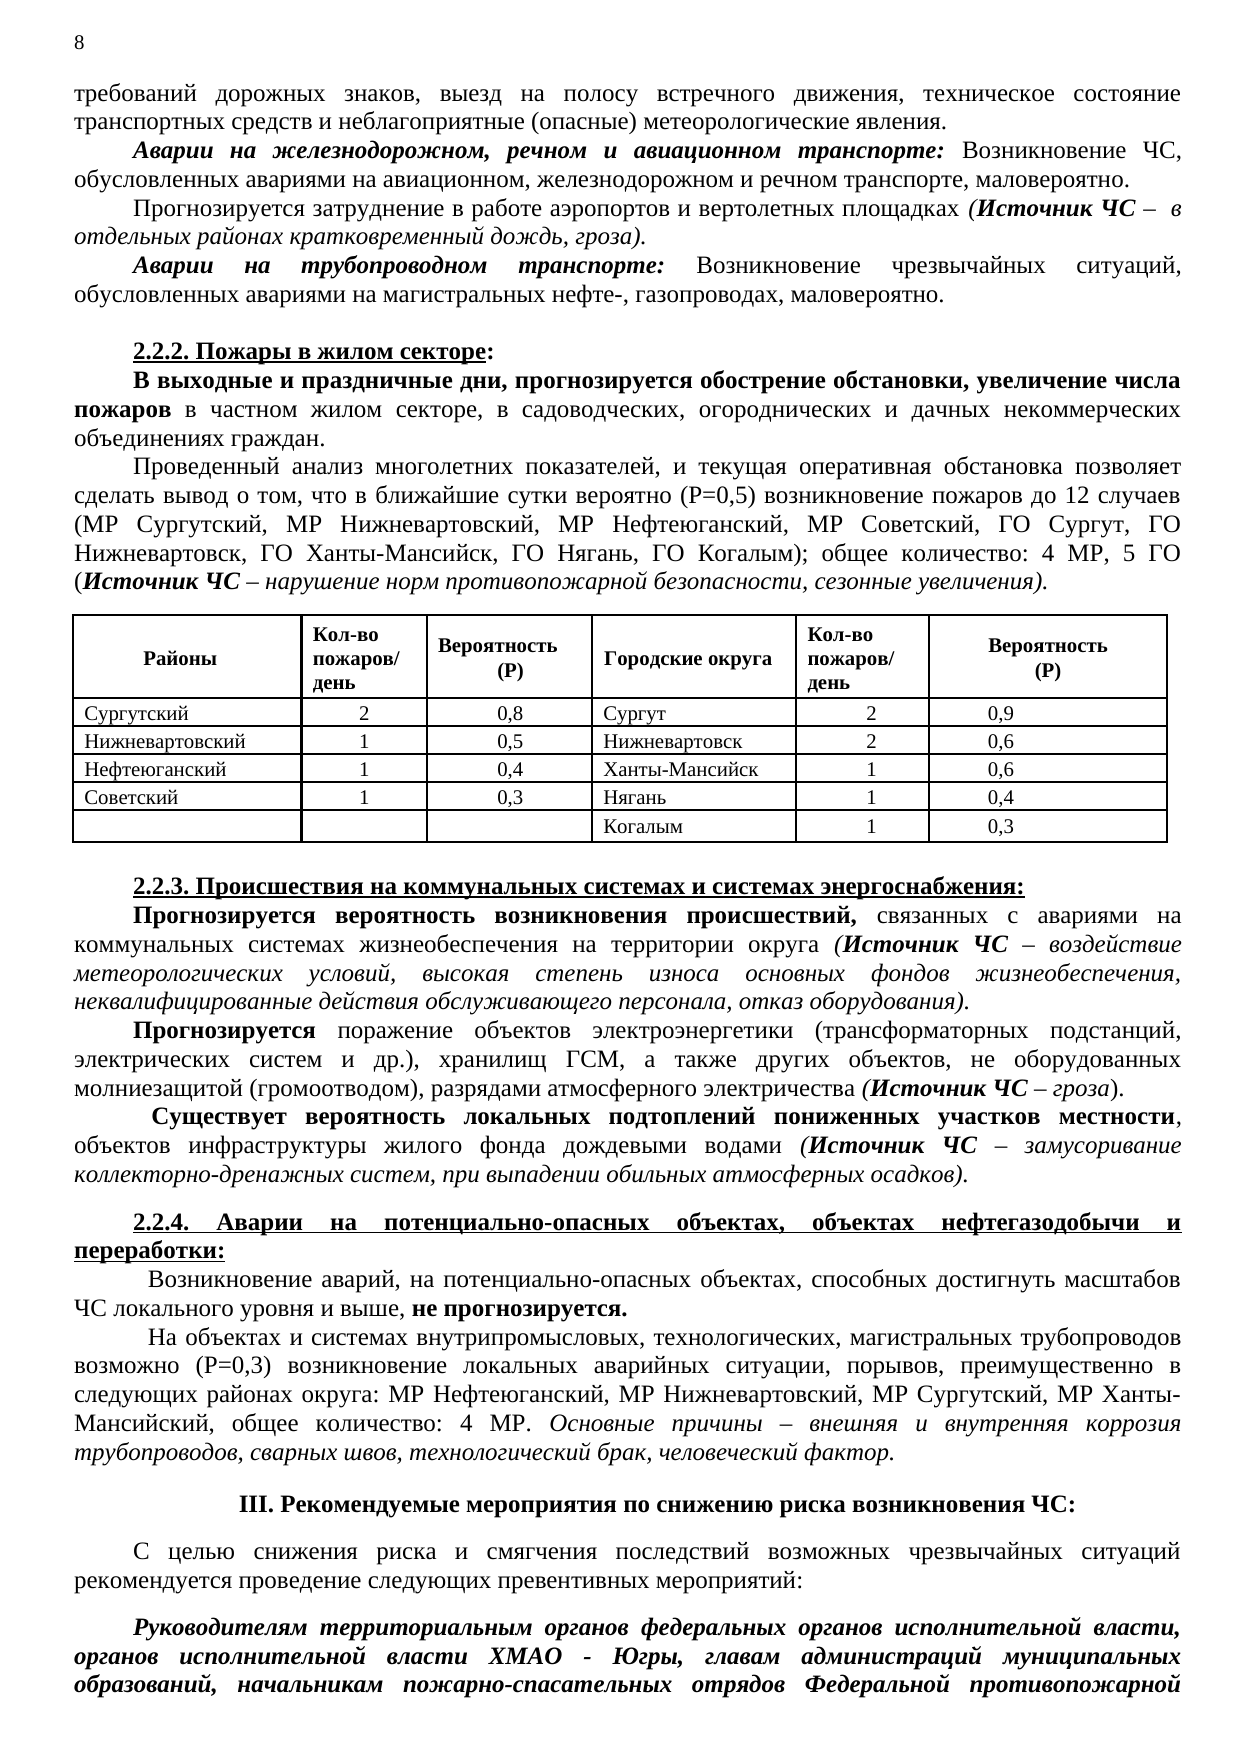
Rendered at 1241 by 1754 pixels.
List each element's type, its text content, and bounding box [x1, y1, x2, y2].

text 2.2.4. Аварии на потенциально-опасных объектах, объектах нефтегазодобычи и переработки: [74, 1207, 1182, 1264]
table_cell 2 [797, 699, 928, 725]
table_cell Советский [74, 783, 300, 809]
table_header Вероятность (Р) [930, 616, 1166, 697]
table_cell Нижневартовск [593, 727, 795, 753]
table_cell 2 [797, 727, 928, 753]
text Проведенный анализ многолетних показателей, и текущая оперативная обстановка позволяет сделать вывод о том, что в ближайшие сутки вероятно (P=0,5) возникновение пожаров до 12 случаев (МР Сургутский, МР Нижневартовский, МР Нефтеюганский, МР Советский, ГО Сургут, ГО Нижневартовск, ГО Ханты-Мансийск, ГО Нягань, ГО Когалым); общее количество: 4 МР, 5 ГО (Источник ЧС – нарушение норм противопожарной безопасности, сезонные увеличения). [74, 451, 1182, 595]
table_cell 0,8 [428, 699, 591, 725]
table_cell Сургут [593, 699, 795, 725]
text На объектах и системах внутрипромысловых, технологических, магистральных трубопроводов возможно (P=0,3) возникновение локальных аварийных ситуации, порывов, преимущественно в следующих районах округа: МР Нефтеюганский, МР Нижневартовский, МР Сургутский, МР Ханты-Мансийский, общее количество: 4 МР. Основные причины – внешняя и внутренняя коррозия трубопроводов, сварных швов, технологический брак, человеческий фактор. [74, 1322, 1182, 1466]
text Прогнозируется затруднение в работе аэропортов и вертолетных площадках (Источник ЧС – в отдельных районах кратковременный дождь, гроза). [74, 193, 1182, 250]
table_cell [303, 811, 426, 841]
table_header Городские округа [593, 616, 795, 697]
table_cell 2 [303, 699, 426, 725]
table_cell [428, 811, 591, 841]
text Аварии на железнодорожном, речном и авиационном транспорте: Возникновение ЧС, обусловленных авариями на авиационном, железнодорожном и речном транспорте, маловероятно. [74, 135, 1182, 193]
table_cell Нефтеюганский [74, 755, 300, 781]
table_cell Нижневартовский [74, 727, 300, 753]
text 2.2.3. Происшествия на коммунальных системах и системах энергоснабжения: [74, 871, 1182, 900]
text С целью снижения риска и смягчения последствий возможных чрезвычайных ситуаций рекомендуется проведение следующих превентивных мероприятий: [74, 1536, 1182, 1594]
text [74, 1612, 1182, 1698]
table_cell Ханты-Мансийск [593, 755, 795, 781]
table_header Вероятность (Р) [428, 616, 591, 697]
table_cell 0,5 [428, 727, 591, 753]
text 2.2.2. Пожары в жилом секторе: [74, 336, 1182, 365]
table_cell 0,9 [930, 699, 1166, 725]
text Аварии на трубопроводном транспорте: Возникновение чрезвычайных ситуаций, обусловленных авариями на магистральных нефте-, газопроводах, маловероятно. [74, 250, 1182, 308]
table_cell 0,4 [930, 783, 1166, 809]
table_cell 1 [303, 755, 426, 781]
text Возникновение аварий, на потенциально-опасных объектах, способных достигнуть масштабов ЧС локального уровня и выше, не прогнозируется. [74, 1264, 1182, 1322]
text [74, 78, 1182, 135]
table_cell 1 [797, 783, 928, 809]
table_cell Сургутский [74, 699, 300, 725]
table_header Районы [74, 616, 300, 697]
text Прогнозируется поражение объектов электроэнергетики (трансформаторных подстанций, электрических систем и др.), хранилищ ГСМ, а также других объектов, не оборудованных молниезащитой (громоотводом), разрядами атмосферного электричества (Источник ЧС – гроза). [74, 1015, 1182, 1101]
text Прогнозируется вероятность возникновения происшествий, связанных с авариями на коммунальных системах жизнеобеспечения на территории округа (Источник ЧС – воздействие метеорологических условий, высокая степень износа основных фондов жизнеобеспечения, неквалифицированные действия обслуживающего персонала, отказ оборудования). [74, 900, 1182, 1015]
text В выходные и праздничные дни, прогнозируется обострение обстановки, увеличение числа пожаров в частном жилом секторе, в садоводческих, огороднических и дачных некоммерческих объединениях граждан. [74, 365, 1182, 451]
table_cell [74, 811, 300, 841]
table_cell 1 [797, 755, 928, 781]
text III. Рекомендуемые мероприятия по снижению риска возникновения ЧС: [74, 1489, 1182, 1518]
table_cell 1 [303, 727, 426, 753]
table_cell Нягань [593, 783, 795, 809]
table_cell 0,6 [930, 755, 1166, 781]
table_cell 1 [303, 783, 426, 809]
table_header Кол-во пожаров/ день [303, 616, 426, 697]
table_cell 0,3 [428, 783, 591, 809]
table_cell 0,6 [930, 727, 1166, 753]
table_cell 1 [797, 811, 928, 841]
table_cell Когалым [593, 811, 795, 841]
table_cell 0,3 [930, 811, 1166, 841]
table_cell 0,4 [428, 755, 591, 781]
text Существует вероятность локальных подтоплений пониженных участков местности, объектов инфраструктуры жилого фонда дождевыми водами (Источник ЧС – замусоривание коллекторно-дренажных систем, при выпадении обильных атмосферных осадков). [74, 1101, 1182, 1188]
table_header Кол-во пожаров/ день [797, 616, 928, 697]
